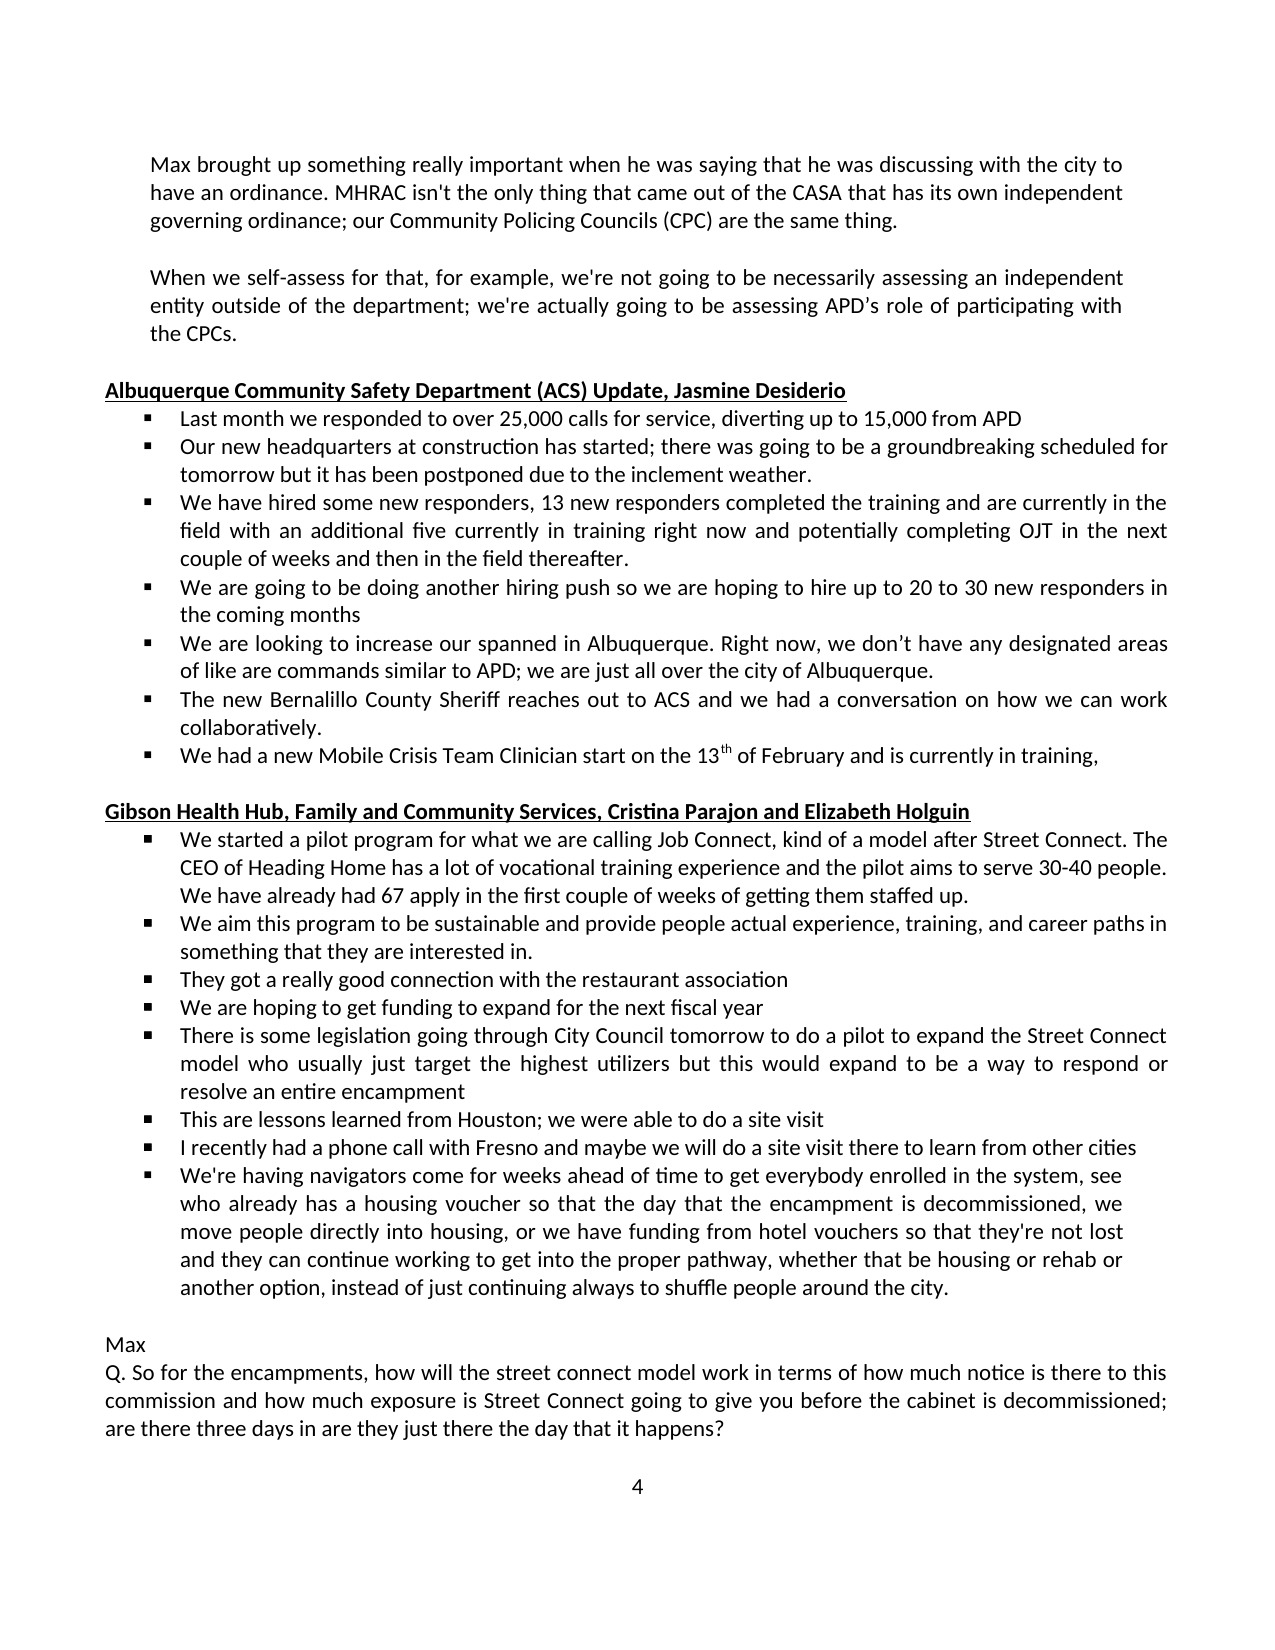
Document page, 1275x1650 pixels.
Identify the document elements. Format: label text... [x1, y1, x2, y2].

list This are lessons learned from Houston; we were able to do a site visit [142, 1105, 1170, 1133]
text Albuquerque Community Safety Department (ACS) Update, Jasmine Desiderio [105, 376, 1170, 404]
text When we self-assess for that, for example, we're not going to be necessarily assessing an independent entity outside of the department; we're actually going to be assessing APD’s role of participating with the CPCs. [150, 263, 1125, 347]
list The new Bernalillo County Sheriff reaches out to ACS and we had a conversation on how we can work collaboratively. [142, 685, 1170, 741]
list We are going to be doing another hiring push so we are hoping to hire up to 20 to 30 new responders in the coming months [142, 573, 1170, 629]
text Max [105, 1330, 1170, 1358]
list We had a new Mobile Crisis Team Clinician start on the 13th of February and is currently in training, [142, 741, 1170, 769]
list Last month we responded to over 25,000 calls for service, diverting up to 15,000 from APD [142, 404, 1170, 432]
list They got a really good connection with the restaurant association [142, 965, 1170, 993]
list Our new headquarters at construction has started; there was going to be a groundbreaking scheduled for tomorrow but it has been postponed due to the inclement weather. [142, 432, 1170, 488]
text Q. So for the encampments, how will the street connect model work in terms of how much notice is there to this commission and how much exposure is Street Connect going to give you before the cabinet is decommissioned; are there three days in are they just there the day that it happens? [105, 1358, 1170, 1442]
list We are hoping to get funding to expand for the next fiscal year [142, 993, 1170, 1021]
list We're having navigators come for weeks ahead of time to get everybody enrolled in the system, see who already has a housing voucher so that the day that the encampment is decommissioned, we move people directly into housing, or we have funding from hotel vouchers so that they're not lost and they can continue working to get into the proper pathway, whether that be housing or rehab or another option, instead of just continuing always to shuffle people around the city. [142, 1161, 1125, 1301]
list I recently had a phone call with Fresno and maybe we will do a site visit there to learn from other cities [142, 1133, 1170, 1161]
list We started a pilot program for what we are calling Job Connect, kind of a model after Street Connect. The CEO of Heading Home has a lot of vocational training experience and the pilot aims to serve 30-40 people. We have already had 67 apply in the first couple of weeks of getting them staffed up. [142, 825, 1170, 909]
text Max brought up something really important when he was saying that he was discussing with the city to have an ordinance. MHRAC isn't the only thing that came out of the CASA that has its own independent governing ordinance; our Community Policing Councils (CPC) are the same thing. [150, 150, 1125, 234]
list We have hired some new responders, 13 new responders completed the training and are currently in the field with an additional five currently in training right now and potentially completing OJT in the next couple of weeks and then in the field thereafter. [142, 488, 1170, 573]
list We are looking to increase our spanned in Albuquerque. Right now, we don’t have any designated areas of like are commands similar to APD; we are just all over the city of Albuquerque. [142, 629, 1170, 685]
list There is some legislation going through City Council tomorrow to do a pilot to expand the Street Connect model who usually just target the highest utilizers but this would expand to be a way to respond or resolve an entire encampment [142, 1021, 1170, 1105]
text Gibson Health Hub, Family and Community Services, Cristina Parajon and Elizabeth Holguin [105, 797, 1170, 825]
list We aim this program to be sustainable and provide people actual experience, training, and career paths in something that they are interested in. [142, 909, 1170, 965]
